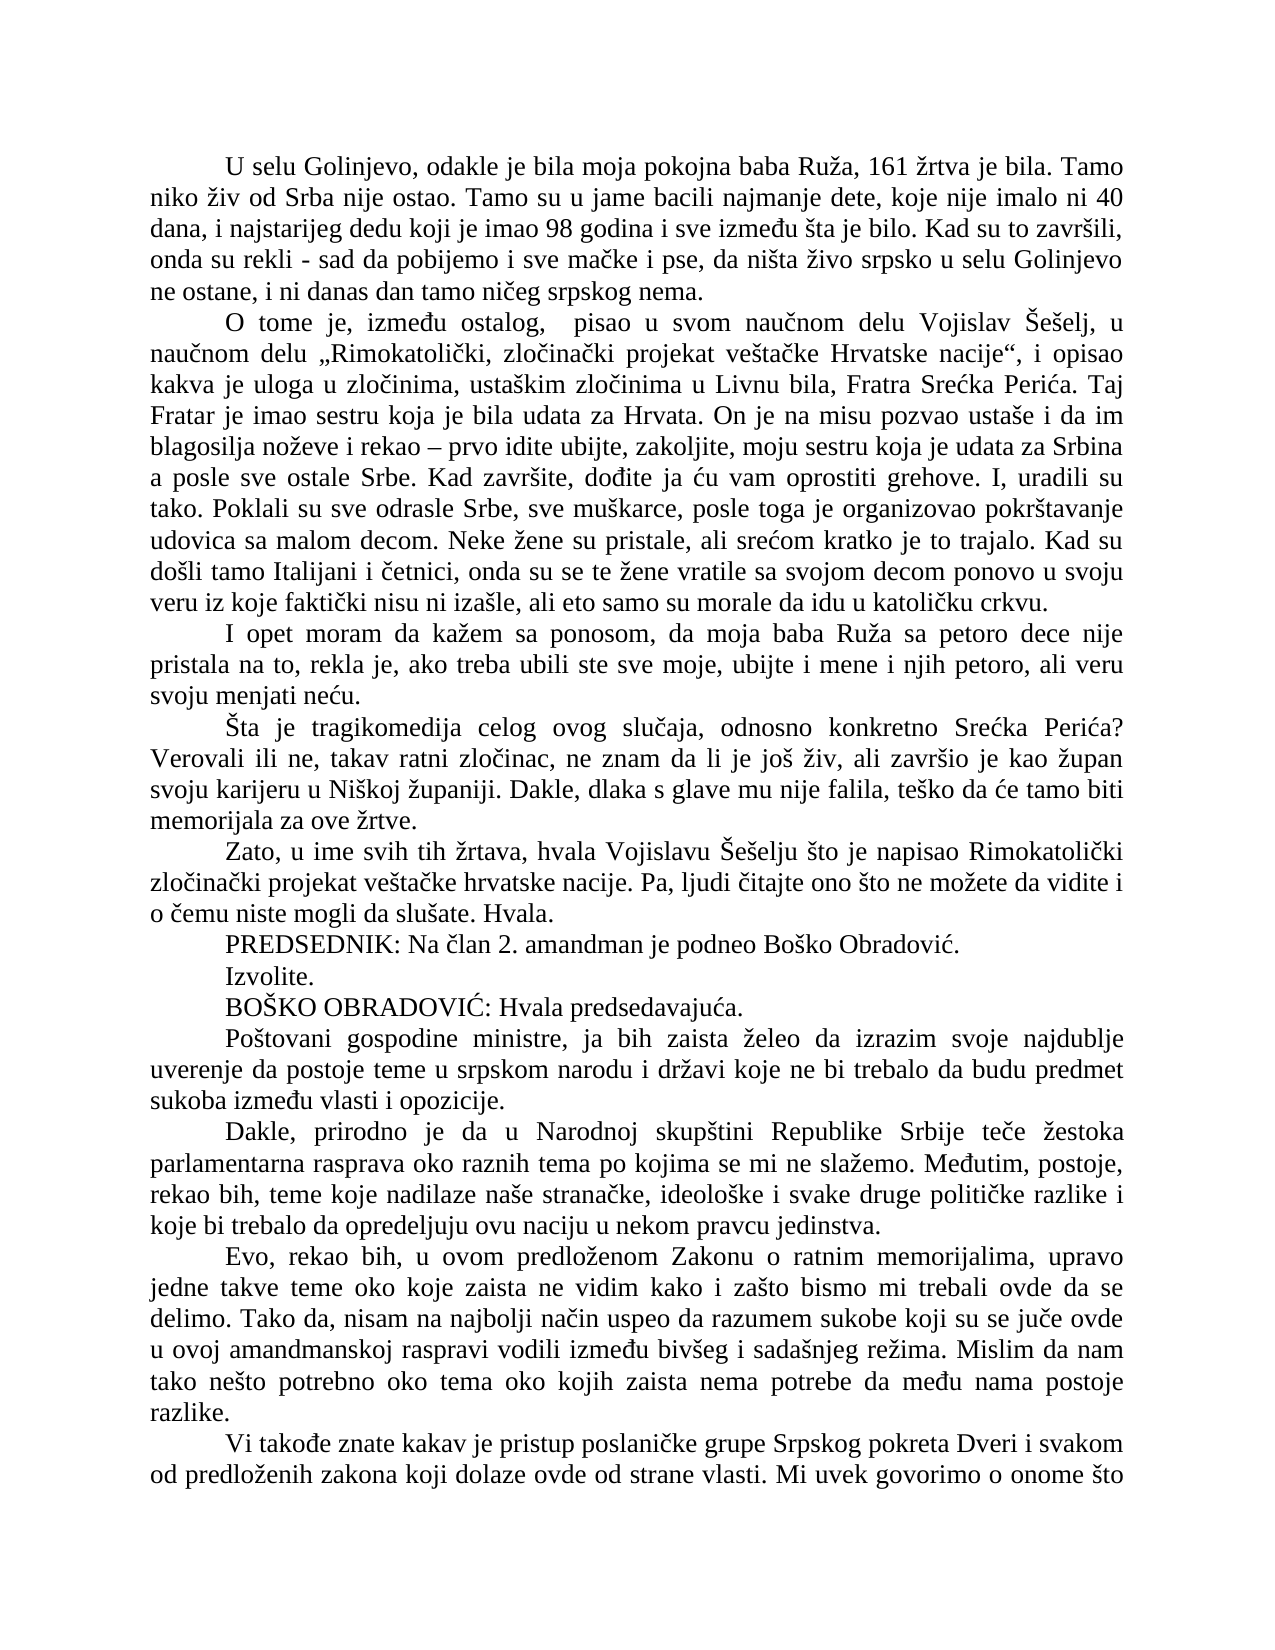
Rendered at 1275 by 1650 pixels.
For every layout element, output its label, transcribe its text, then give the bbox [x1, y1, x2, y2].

text Zato, u ime svih tih žrtava, hvala Vojislavu Šešelju što je napisao Rimokatolički zločinački projekat veštačke hrvatske nacije. Pa, ljudi čitajte ono što ne možete da vidite i o čemu niste mogli da slušate. Hvala. [150, 835, 1125, 929]
text Šta je tragikomedija celog ovog slučaja, odnosno konkretno Srećka Perića? Verovali ili ne, takav ratni zločinac, ne znam da li je još živ, ali završio je kao župan svoju karijeru u Niškoj županiji. Dakle, dlaka s glave mu nije falila, teško da će tamo biti memorijala za ove žrtve. [150, 711, 1125, 835]
text Evo, rekao bih, u ovom predloženom Zakonu o ratnim memorijalima, upravo jedne takve teme oko koje zaista ne vidim kako i zašto bismo mi trebali ovde da se delimo. Tako da, nisam na najbolji način uspeo da razumem sukobe koji su se juče ovde u ovoj amandmanskoj raspravi vodili između bivšeg i sadašnjeg režima. Mislim da nam tako nešto potrebno oko tema oko kojih zaista nema potrebe da među nama postoje razlike. [150, 1240, 1125, 1427]
text U selu Golinjevo, odakle je bila moja pokojna baba Ruža, 161 žrtva je bila. Tamo niko živ od Srba nije ostao. Tamo su u jame bacili najmanje dete, koje nije imalo ni 40 dana, i najstarijeg dedu koji je imao 98 godina i sve između šta je bilo. Kad su to završili, onda su rekli - sad da pobijemo i sve mačke i pse, da ništa živo srpsko u selu Golinjevo ne ostane, i ni danas dan tamo ničeg srpskog nema. [150, 150, 1125, 306]
text O tome je, između ostalog, pisao u svom naučnom delu Vojislav Šešelj, u naučnom delu „Rimokatolički, zločinački projekat veštačke Hrvatske nacije“, i opisao kakva je uloga u zločinima, ustaškim zločinima u Livnu bila, Fratra Srećka Perića. Taj Fratar je imao sestru koja je bila udata za Hrvata. On je na misu pozvao ustaše i da im blagosilja noževe i rekao – prvo idite ubijte, zakoljite, moju sestru koja je udata za Srbina a posle sve ostale Srbe. Kad završite, dođite ja ću vam oprostiti grehove. I, uradili su tako. Poklali su sve odrasle Srbe, sve muškarce, posle toga je organizovao pokrštavanje udovica sa malom decom. Neke žene su pristale, ali srećom kratko je to trajalo. Kad su došli tamo Italijani i četnici, onda su se te žene vratile sa svojom decom ponovo u svoju veru iz koje faktički nisu ni izašle, ali eto samo su morale da idu u katoličku crkvu. [150, 306, 1125, 617]
text Dakle, prirodno je da u Narodnoj skupštini Republike Srbije teče žestoka parlamentarna rasprava oko raznih tema po kojima se mi ne slažemo. Međutim, postoje, rekao bih, teme koje nadilaze naše stranačke, ideološke i svake druge političke razlike i koje bi trebalo da opredeljuju ovu naciju u nekom pravcu jedinstva. [150, 1116, 1125, 1240]
text PREDSEDNIK: Na član 2. amandman je podneo Boško Obradović. [150, 929, 1125, 960]
text I opet moram da kažem sa ponosom, da moja baba Ruža sa petoro dece nije pristala na to, rekla je, ako treba ubili ste sve moje, ubijte i mene i njih petoro, ali veru svoju menjati neću. [150, 617, 1125, 711]
text Izvolite. [150, 960, 1125, 991]
text Poštovani gospodine ministre, ja bih zaista želeo da izrazim svoje najdublje uverenje da postoje teme u srpskom narodu i državi koje ne bi trebalo da budu predmet sukoba između vlasti i opozicije. [150, 1022, 1125, 1116]
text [150, 1427, 1125, 1489]
text BOŠKO OBRADOVIĆ: Hvala predsedavajuća. [150, 991, 1125, 1022]
